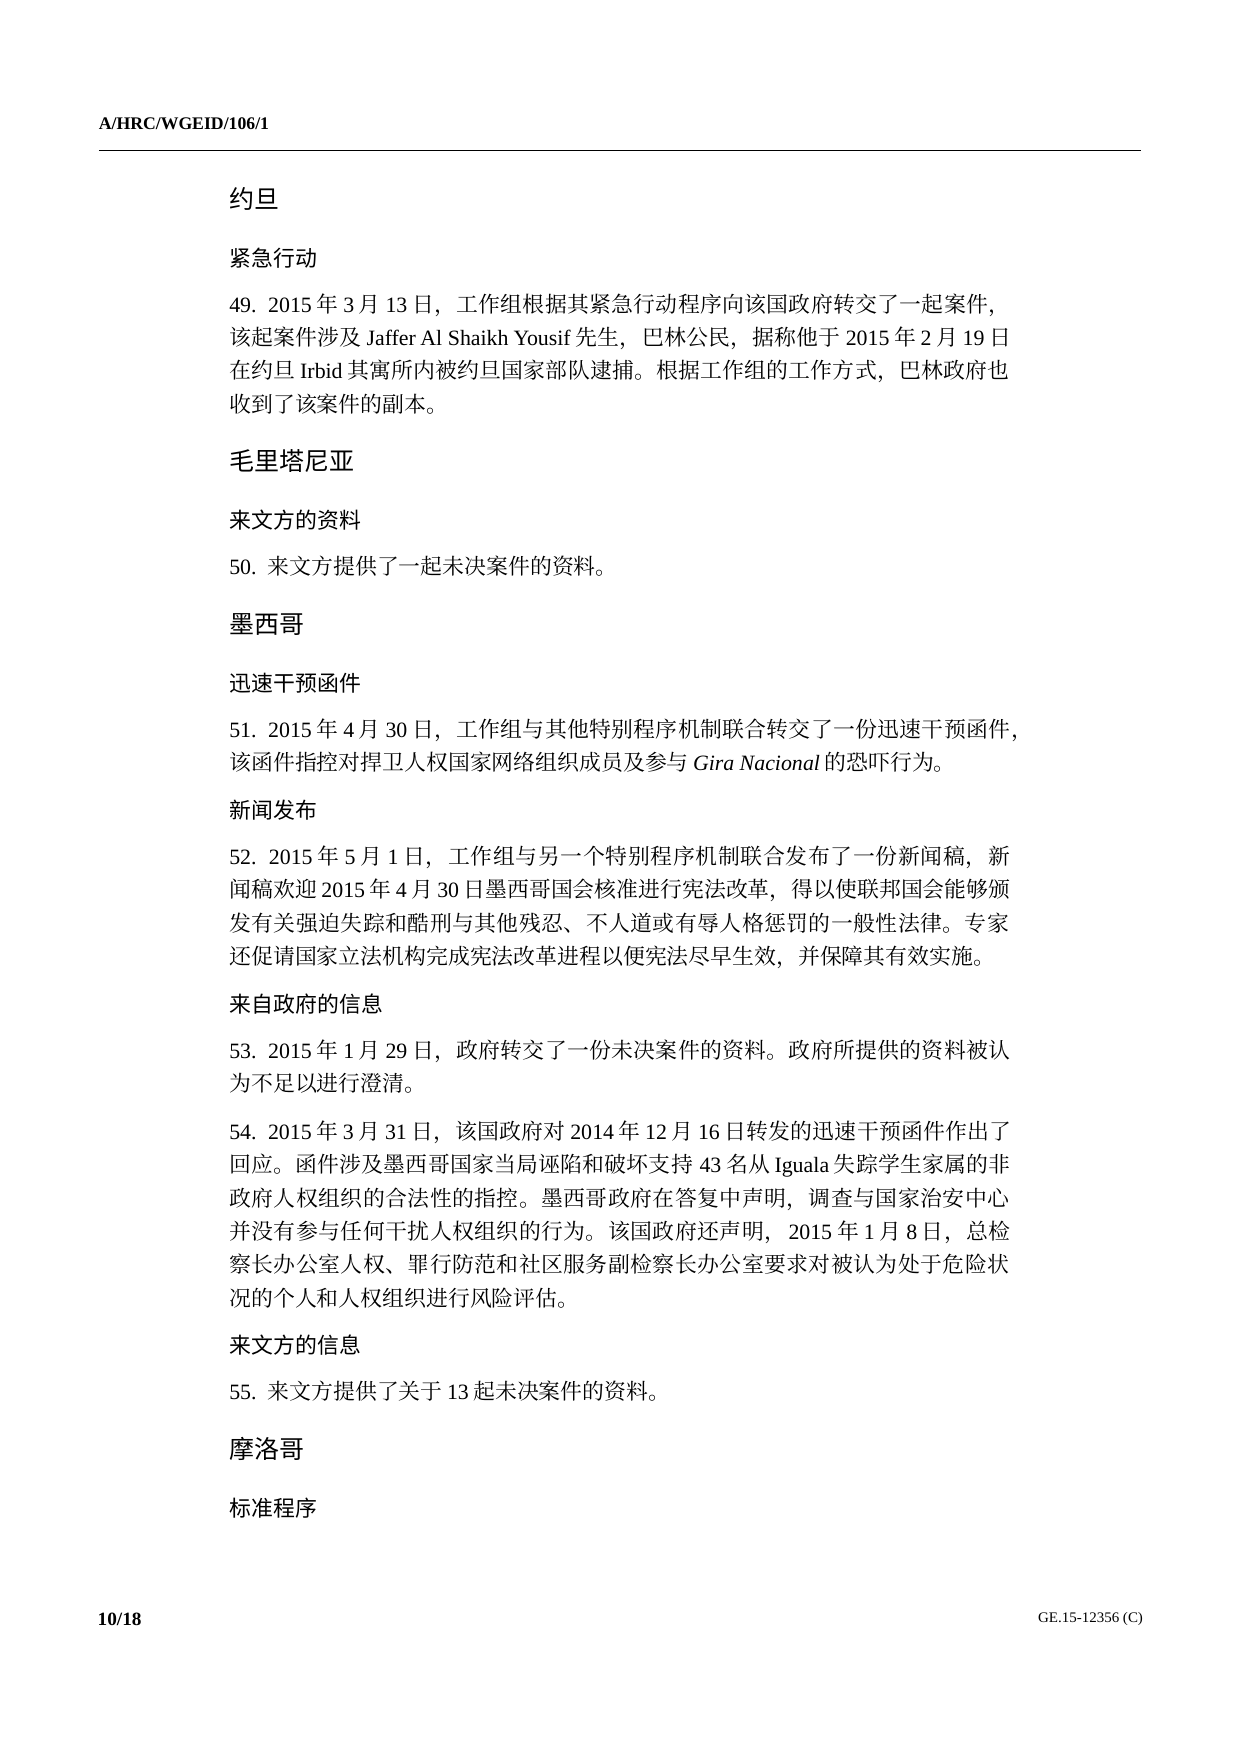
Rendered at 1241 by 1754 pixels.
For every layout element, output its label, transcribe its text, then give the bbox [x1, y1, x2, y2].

text 约旦 [97, 181, 1012, 215]
text 墨西哥 [97, 606, 1012, 640]
text 标准程序 [97, 1490, 1012, 1523]
text 毛里塔尼亚 [97, 444, 1012, 477]
text 来文方的资料 [97, 502, 1012, 536]
text 53. 2015年1月29日，政府转交了一份未决案件的资料。政府所提供的资料被认为不足以进行澄清。 [229, 1031, 1011, 1098]
text 55. 来文方提供了关于13起未决案件的资料。 [229, 1373, 1011, 1406]
text 52. 2015年5月1日，工作组与另一个特别程序机制联合发布了一份新闻稿，新闻稿欢迎2015年4月30日墨西哥国会核准进行宪法改革，得以使联邦国会能够颁发有关强迫失踪和酷刑与其他残忍、不人道或有辱人格惩罚的一般性法律。专家还促请国家立法机构完成宪法改革进程以便宪法尽早生效，并保障其有效实施。 [229, 838, 1011, 971]
text 迅速干预函件 [97, 665, 1012, 698]
text 摩洛哥 [97, 1431, 1012, 1465]
text 49. 2015年3月13日，工作组根据其紧急行动程序向该国政府转交了一起案件，该起案件涉及Jaffer Al Shaikh Yousif先生，巴林公民，据称他于2015年2月19日在约旦Irbid其寓所内被约旦国家部队逮捕。根据工作组的工作方式，巴林政府也收到了该案件的副本。 [229, 286, 1011, 419]
text 54. 2015年3月31日，该国政府对2014年12月16日转发的迅速干预函件作出了回应。函件涉及墨西哥国家当局诬陷和破坏支持43名从Iguala失踪学生家属的非政府人权组织的合法性的指控。墨西哥政府在答复中声明，调查与国家治安中心并没有参与任何干扰人权组织的行为。该国政府还声明，2015年1月8日，总检察长办公室人权、罪行防范和社区服务副检察长办公室要求对被认为处于危险状况的个人和人权组织进行风险评估。 [229, 1113, 1011, 1313]
text 来自政府的信息 [97, 986, 1012, 1019]
text 51. 2015年4月30日，工作组与其他特别程序机制联合转交了一份迅速干预函件，该函件指控对捍卫人权国家网络组织成员及参与Gira Nacional的恐吓行为。 [229, 711, 1011, 777]
text 50. 来文方提供了一起未决案件的资料。 [229, 548, 1011, 581]
text 来文方的信息 [97, 1327, 1012, 1361]
text 新闻发布 [97, 792, 1012, 825]
text 紧急行动 [97, 240, 1012, 273]
